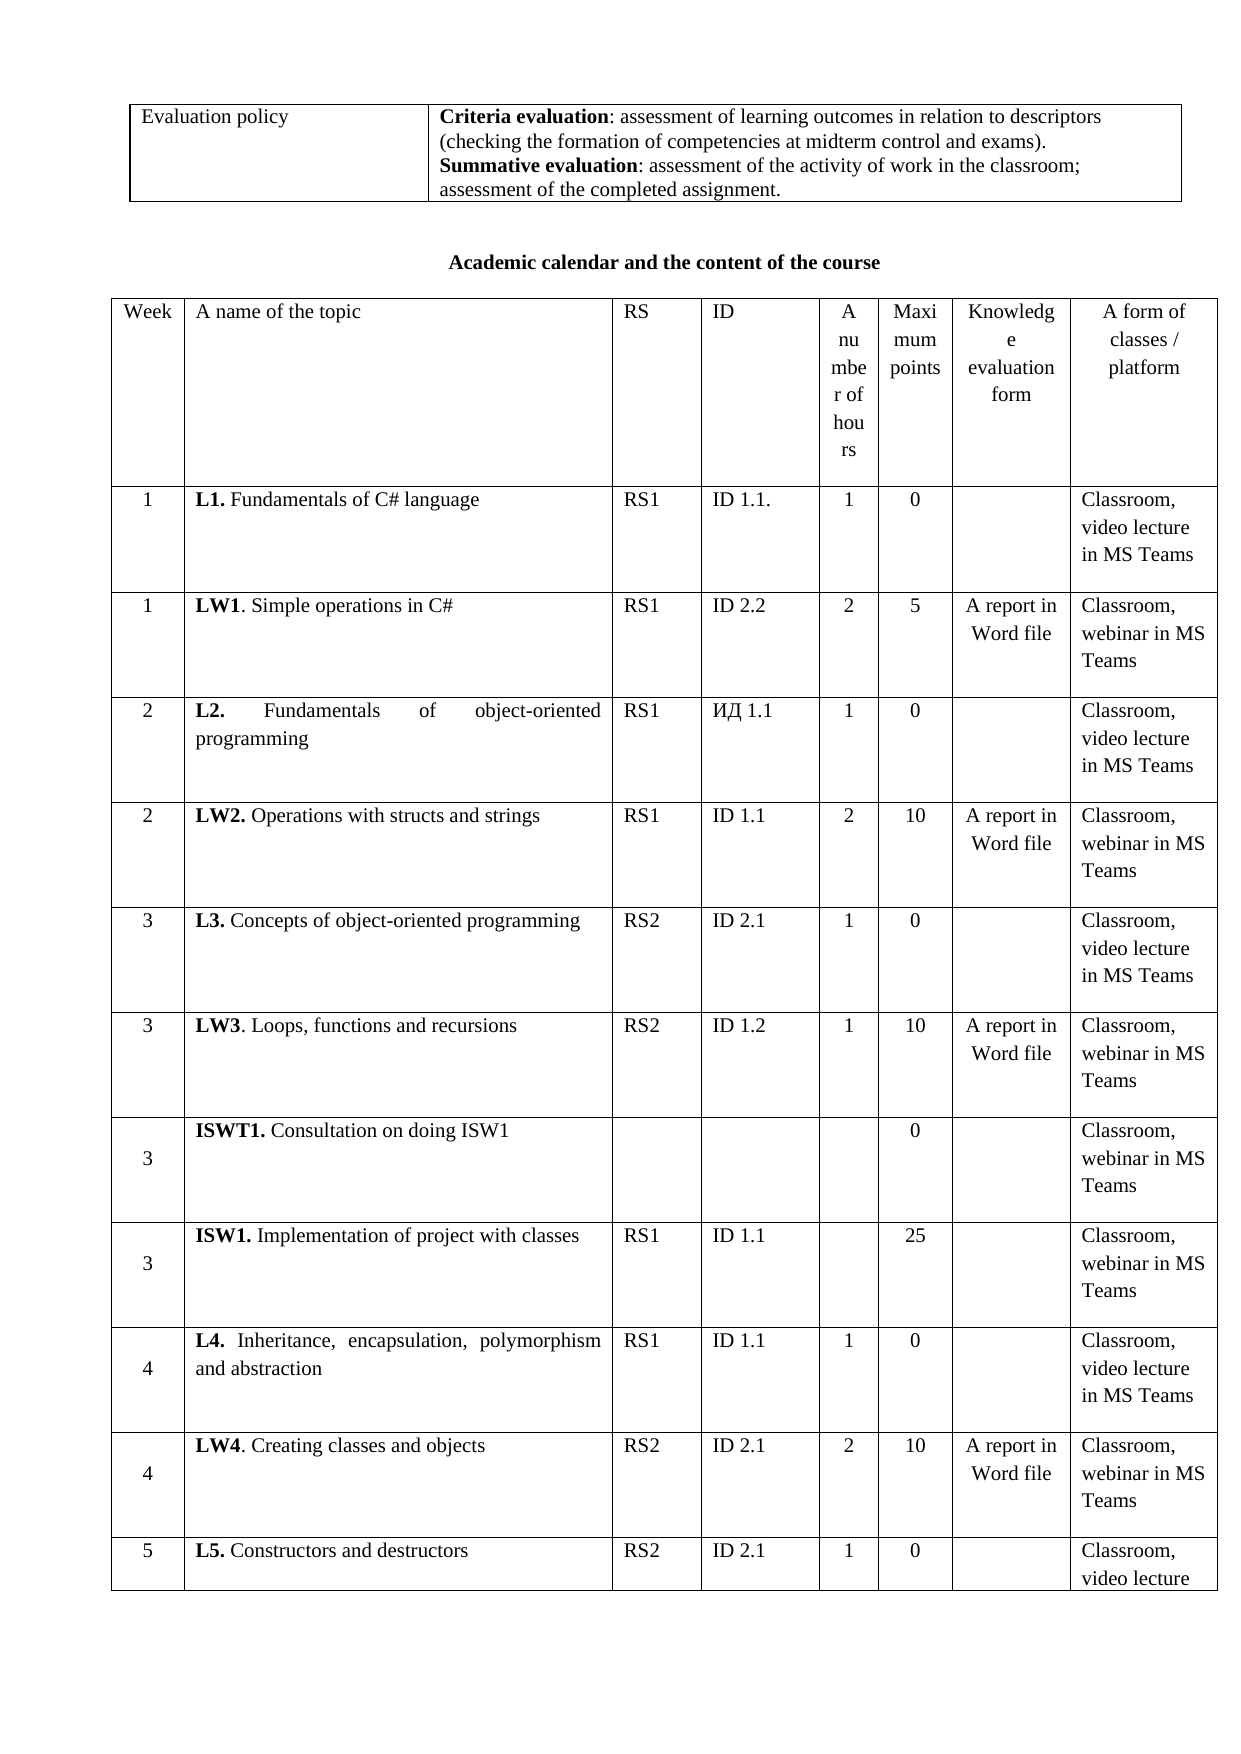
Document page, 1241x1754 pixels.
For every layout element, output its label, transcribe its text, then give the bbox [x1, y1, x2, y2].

table_cell LW2. Operations with structs and strings [185, 803, 612, 907]
table_cell 10 [879, 1433, 952, 1537]
table_cell ID 1.1. [702, 487, 819, 592]
table_cell 3 [112, 1013, 184, 1117]
table_cell [953, 908, 1070, 1012]
table_cell RS2 [613, 908, 701, 1012]
table_cell [953, 1328, 1070, 1432]
table_cell A report in Word file [953, 593, 1070, 697]
table_cell 1 [820, 908, 878, 1012]
table_cell 25 [879, 1223, 952, 1327]
table_cell [953, 1538, 1070, 1590]
table_cell LW3. Loops, functions and recursions [185, 1013, 612, 1117]
table_cell ИД 1.1 [702, 698, 819, 802]
table_cell Classroom, webinar in MS Teams [1071, 1223, 1217, 1327]
table_cell 1 [820, 698, 878, 802]
table_cell A report in Word file [953, 1013, 1070, 1117]
table_cell [820, 1223, 878, 1327]
table_cell ID 1.1 [702, 1328, 819, 1432]
table_cell Classroom, webinar in MS Teams [1071, 803, 1217, 907]
table_header Maximum points [879, 299, 952, 486]
table_cell 1 [820, 487, 878, 592]
table_header Knowledge evaluation form [953, 299, 1070, 486]
table_cell 0 [879, 698, 952, 802]
table_cell Classroom, webinar in MS Teams [1071, 1013, 1217, 1117]
table_cell 0 [879, 487, 952, 592]
table_cell 2 [112, 698, 184, 802]
table_cell L2. Fundamentals of object-oriented programming [185, 698, 612, 802]
table_cell Classroom, video lecture in MS Teams [1071, 487, 1217, 592]
table_cell 0 [879, 1538, 952, 1590]
table_cell [820, 1118, 878, 1222]
table_cell ISWT1. Consultation on doing ISW1 [185, 1118, 612, 1222]
table_cell ID 1.1 [702, 1223, 819, 1327]
table_cell LW4. Creating classes and objects [185, 1433, 612, 1537]
table_cell 1 [112, 487, 184, 592]
table_cell RS1 [613, 803, 701, 907]
table_cell 3 [112, 908, 184, 1012]
table_cell 3 [112, 1118, 184, 1222]
table_cell 3 [112, 1223, 184, 1327]
table_cell RS2 [613, 1433, 701, 1537]
table_cell 0 [879, 1328, 952, 1432]
table_cell Criteria evaluation: assessment of learning outcomes in relation to descriptors (checking the formation of competencies at midterm control and exams). Summative evaluation: assessment of the activity of work in the classroom; assessment of the completed assignment. [429, 105, 1181, 201]
table_header RS [613, 299, 701, 486]
table_cell ID 1.2 [702, 1013, 819, 1117]
table_cell 1 [820, 1538, 878, 1590]
table_cell A report in Word file [953, 1433, 1070, 1537]
table_cell RS1 [613, 593, 701, 697]
table_header Week [112, 299, 184, 486]
table_cell 10 [879, 803, 952, 907]
table_cell ID 2.2 [702, 593, 819, 697]
table_cell [953, 1118, 1070, 1222]
table_cell ID 2.1 [702, 1433, 819, 1537]
table_cell Classroom, webinar in MS Teams [1071, 1433, 1217, 1537]
table_cell [702, 1118, 819, 1222]
table_cell 2 [112, 803, 184, 907]
table_cell ID 2.1 [702, 1538, 819, 1590]
table_cell RS2 [613, 1538, 701, 1590]
table_cell 2 [820, 1433, 878, 1537]
table_cell 0 [879, 1118, 952, 1222]
table_cell [953, 698, 1070, 802]
table_cell 4 [112, 1328, 184, 1432]
table_cell 0 [879, 908, 952, 1012]
table_header A number of hours [820, 299, 878, 486]
table_cell [953, 487, 1070, 592]
table_cell LW1. Simple operations in C# [185, 593, 612, 697]
table_cell ID 2.1 [702, 908, 819, 1012]
table_cell ID 1.1 [702, 803, 819, 907]
table_cell RS1 [613, 1328, 701, 1432]
table_cell RS1 [613, 487, 701, 592]
table_header A form of classes / platform [1071, 299, 1217, 486]
table_cell L3. Concepts of object-oriented programming [185, 908, 612, 1012]
table_cell Classroom, video lecture in MS Teams [1071, 1328, 1217, 1432]
table_cell RS1 [613, 698, 701, 802]
table_cell 1 [820, 1013, 878, 1117]
table_cell L4. Inheritance, encapsulation, polymorphism and abstraction [185, 1328, 612, 1432]
table_header A name of the topic [185, 299, 612, 486]
table_cell Classroom, webinar in MS Teams [1071, 1118, 1217, 1222]
table_cell [613, 1118, 701, 1222]
table_cell A report in Word file [953, 803, 1070, 907]
table_cell Classroom, webinar in MS Teams [1071, 593, 1217, 697]
table_cell 5 [112, 1538, 184, 1590]
table_cell Classroom, video lecture in MS Teams [1071, 908, 1217, 1012]
table_cell Classroom, video lecture in MS Teams [1071, 698, 1217, 802]
table_cell Evaluation policy [131, 105, 428, 201]
table_cell RS1 [613, 1223, 701, 1327]
table_cell [953, 1223, 1070, 1327]
table_cell 10 [879, 1013, 952, 1117]
table_cell 1 [820, 1328, 878, 1432]
table_cell 5 [879, 593, 952, 697]
table_cell L1. Fundamentals of C# language [185, 487, 612, 592]
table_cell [185, 1538, 612, 1590]
table_cell 1 [112, 593, 184, 697]
table_cell 4 [112, 1433, 184, 1537]
table_cell RS2 [613, 1013, 701, 1117]
table_cell 2 [820, 593, 878, 697]
text Academic calendar and the content of the course [177, 250, 1152, 274]
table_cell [1071, 1538, 1217, 1590]
table_cell ISW1. Implementation of project with classes [185, 1223, 612, 1327]
table_header ID [702, 299, 819, 486]
table_cell 2 [820, 803, 878, 907]
